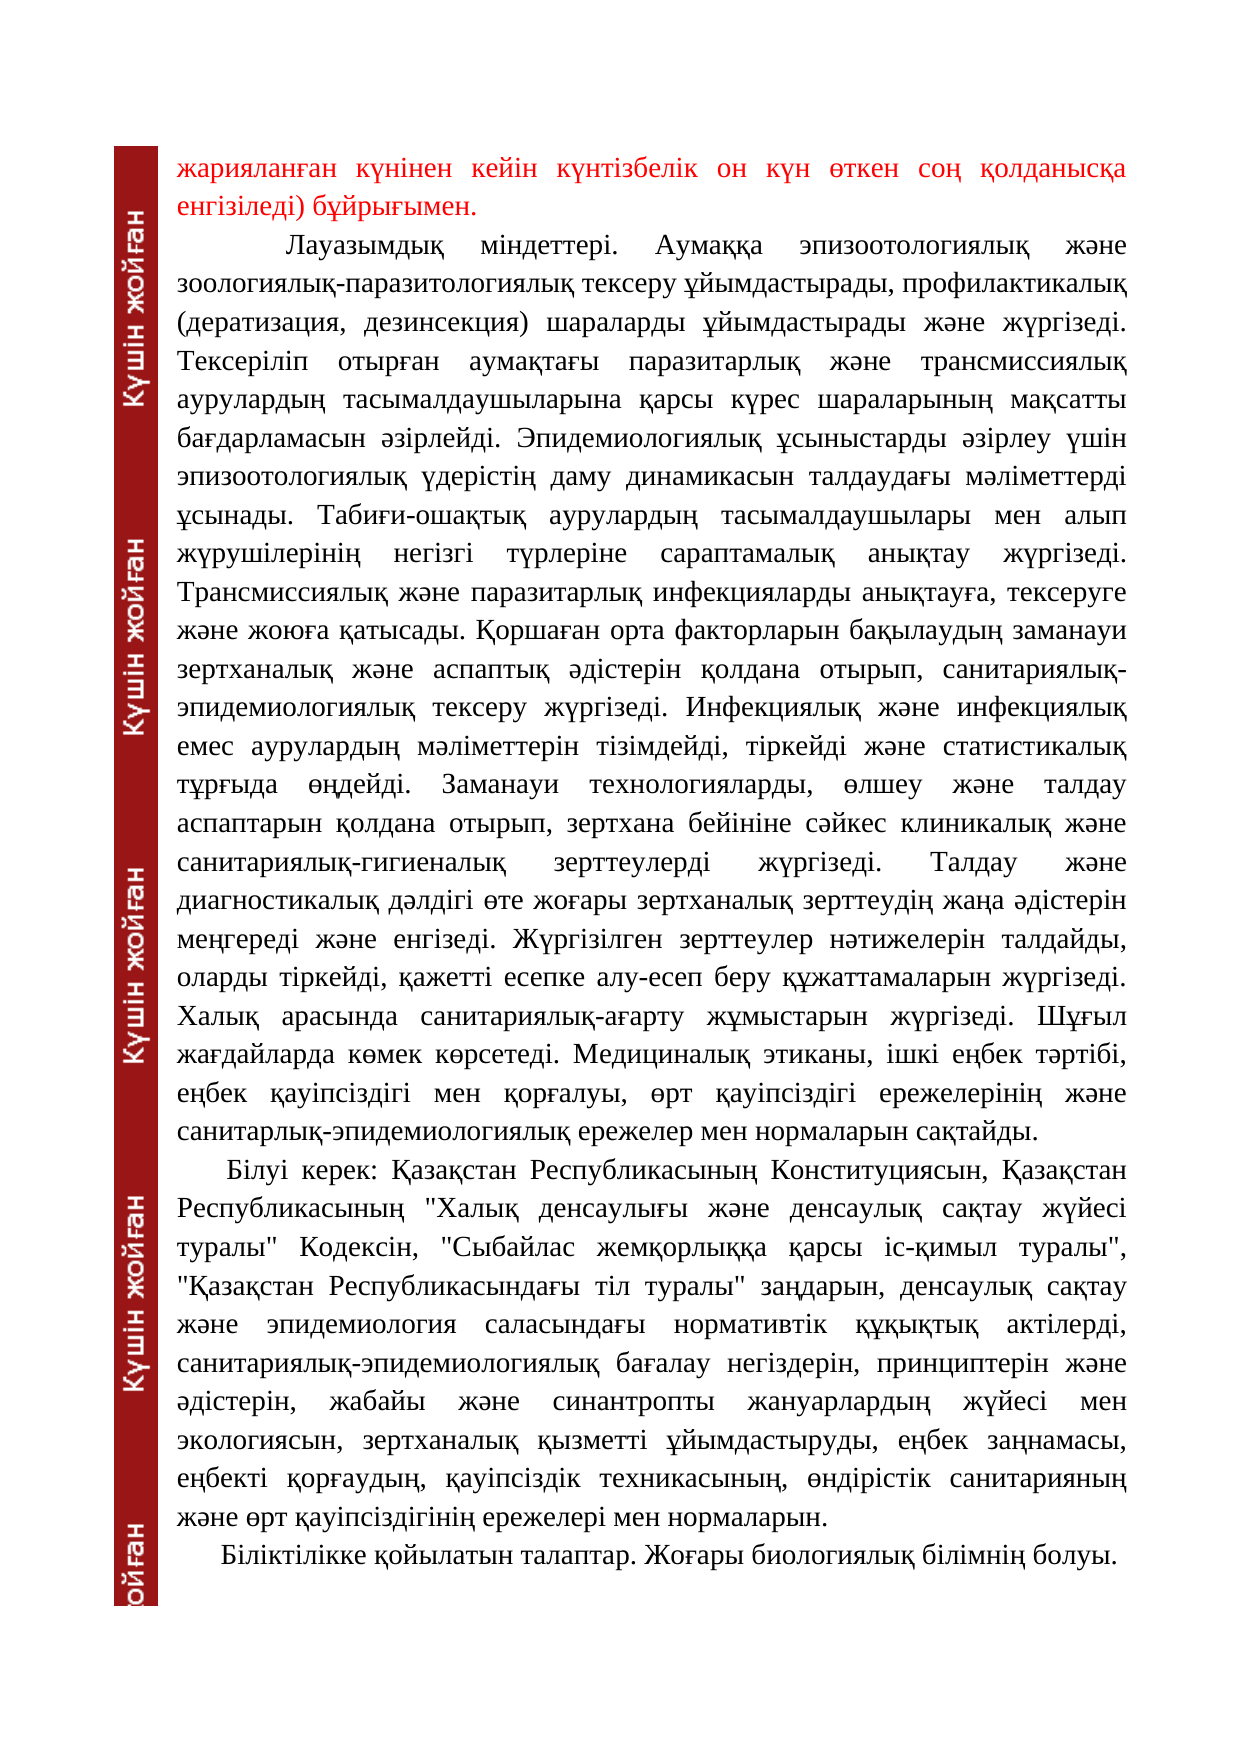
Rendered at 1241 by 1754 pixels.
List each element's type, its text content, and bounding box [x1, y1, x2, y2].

picture [114, 146, 158, 150]
text Біліктілікке қойылатын талаптар. Жоғары биологиялық білімнің болуы. [112, 1537, 1128, 1571]
text Лауазымдық міндеттері. Аумаққа эпизоотологиялық және зоологиялық-паразитологиялық тексеру ұйымдастырады, профилактикалық (дератизация, дезинсекция) шараларды ұйымдастырады және жүргізеді. Тексеріліп отырған аумақтағы паразитарлық және трансмиссиялық аурулардың тасымалдаушыларына қарсы күрес шараларының мақсатты бағдарламасын әзірлейді. Эпидемиологиялық ұсыныстарды әзірлеу үшін эпизоотологиялық үдерістің даму динамикасын талдаудағы мәліметтерді ұсынады. Табиғи-ошақтық аурулардың тасымалдаушылары мен алып жүрушілерінің негізгі түрлеріне сараптамалық анықтау жүргізеді. Трансмиссиялық және паразитарлық инфекцияларды анықтауға, тексеруге және жоюға қатысады. Қоршаған орта факторларын бақылаудың заманауи зертханалық және аспаптық әдістерін қолдана отырып, санитариялық-эпидемиологиялық тексеру жүргізеді. Инфекциялық және инфекциялық емес аурулардың мәліметтерін тізімдейді, тіркейді және статистикалық тұрғыда өңдейді. Заманауи технологияларды, өлшеу және талдау аспаптарын қолдана отырып, зертхана бейініне сәйкес клиникалық және санитариялық-гигиеналық зерттеулерді жүргізеді. Талдау және диагностикалық дәлдігі өте жоғары зертханалық зерттеудің жаңа әдістерін меңгереді және енгізеді. Жүргізілген зерттеулер нәтижелерін талдайды, оларды тіркейді, қажетті есепке алу-есеп беру құжаттамаларын жүргізеді. Халық арасында санитариялық-ағарту жұмыстарын жүргізеді. Шұғыл жағдайларда көмек көрсетеді. Медициналық этиканы, ішкі еңбек тәртібі, еңбек қауіпсіздігі мен қорғалуы, өрт қауіпсіздігі ережелерінің және санитарлық-эпидемиологиялық ережелер мен нормаларын сақтайды. [112, 227, 1128, 1147]
text Білуі керек: Қазақстан Республикасының Конституциясын, Қазақстан Республикасының "Халық денсаулығы және денсаулық сақтау жүйесі туралы" Кодексін, "Сыбайлас жемқорлыққа қарсы іс-қимыл туралы", "Қазақстан Республикасындағы тіл туралы" заңдарын, денсаулық сақтау және эпидемиология саласындағы нормативтік құқықтық актілерді, санитариялық-эпидемиологиялық бағалау негіздерін, принциптерін және әдістерін, жабайы және синантропты жануарлардың жүйесі мен экологиясын, зертханалық қызметті ұйымдастыруды, еңбек заңнамасы, еңбекті қорғаудың, қауіпсіздік техникасының, өндірістік санитарияның және өрт қауіпсіздігінің ережелері мен нормаларын. [112, 1152, 1128, 1532]
picture [114, 1147, 158, 1152]
picture [114, 222, 158, 227]
picture [114, 1571, 158, 1606]
picture [114, 1532, 158, 1537]
